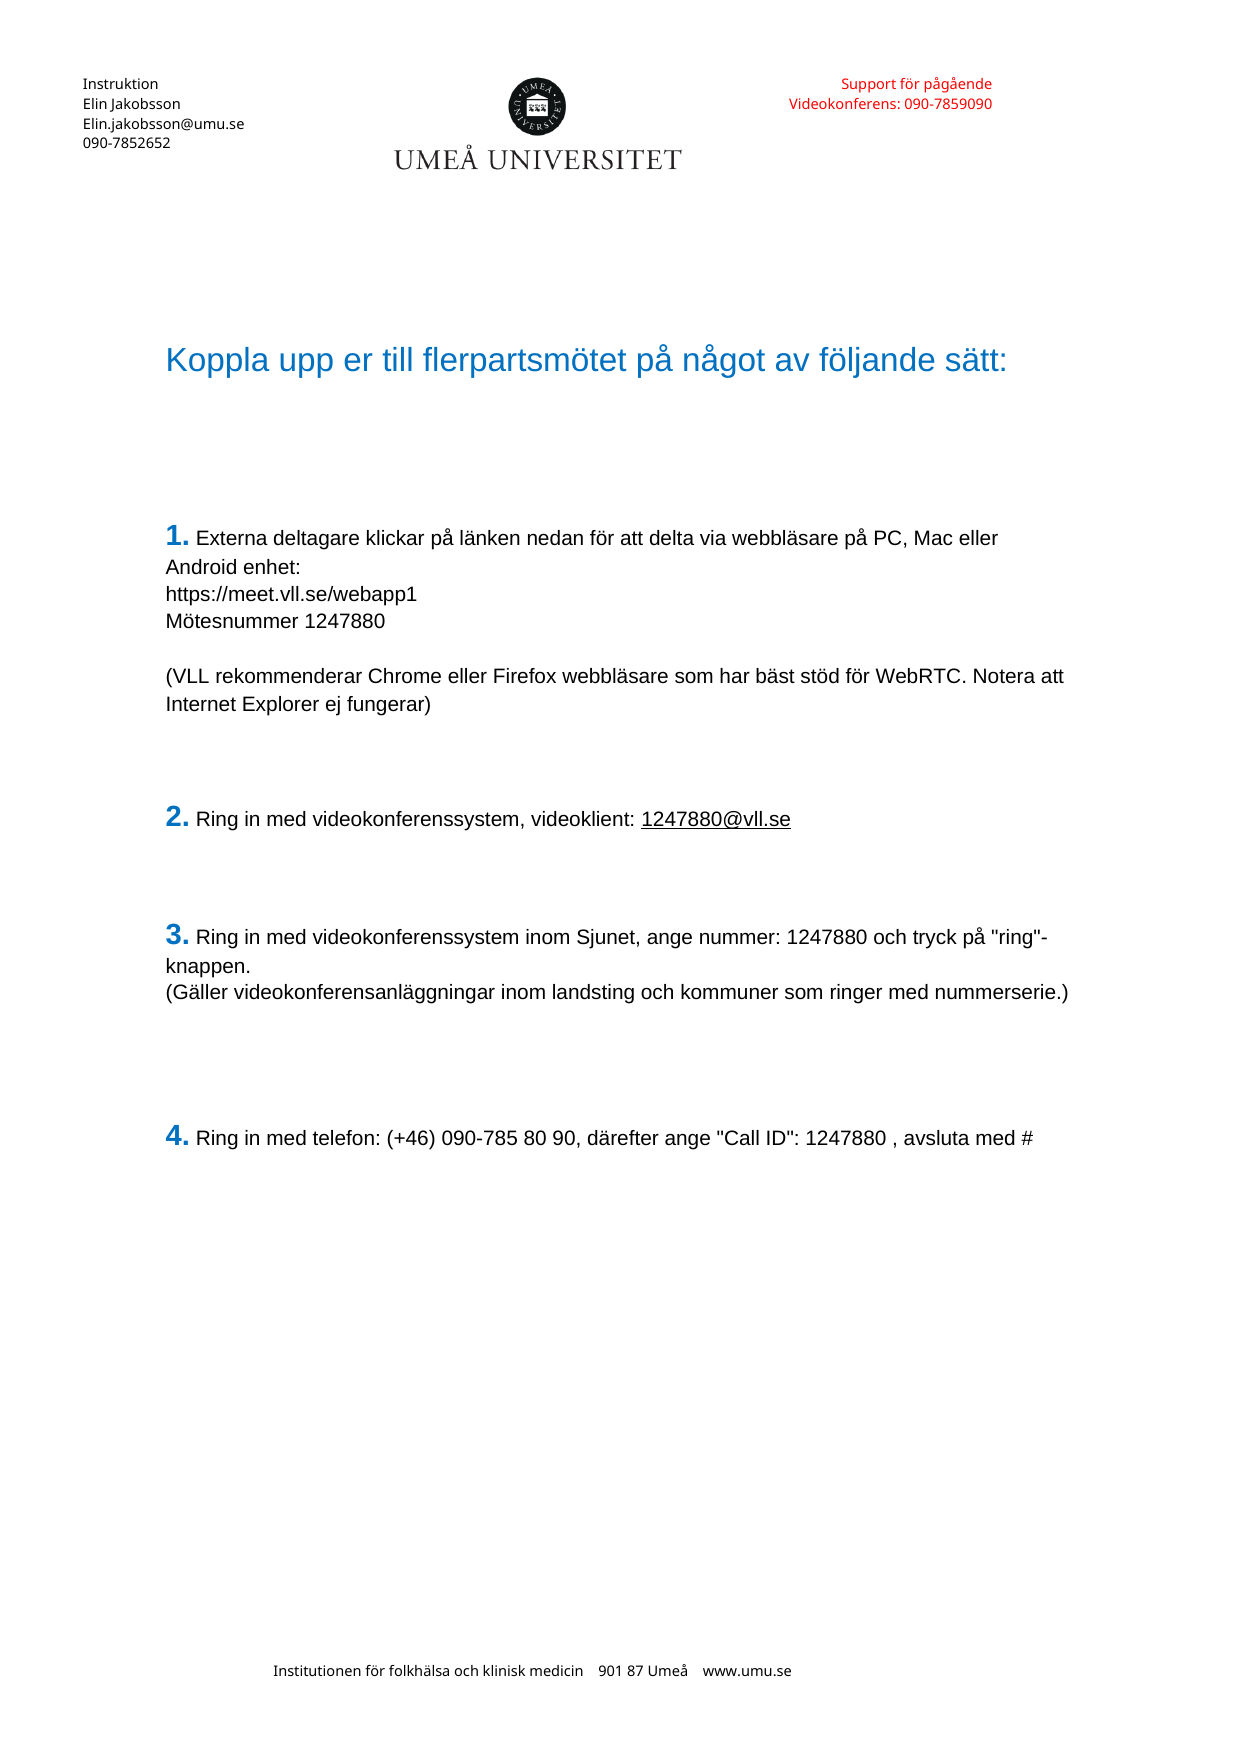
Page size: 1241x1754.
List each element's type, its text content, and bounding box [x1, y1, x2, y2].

text (VLL rekommenderar Chrome eller Firefox webbläsare som har bäst stöd för WebRTC. Notera att Internet Explorer ej fungerar) [165, 633, 1075, 744]
text 4. Ring in med telefon: (+46) 090-785 80 90, därefter ange "Call ID": 1247880 , avsluta med # [165, 1090, 1075, 1209]
text 3. Ring in med videokonferenssystem inom Sjunet, ange nummer: 1247880 och tryck på "ring"-knappen. (Gäller videokonferensanläggningar inom landsting och kommuner som ringer med nummerserie.) [165, 888, 1075, 1063]
text Koppla upp er till flerpartsmötet på något av följande sätt: [165, 340, 1075, 378]
text 2. Ring in med videokonferenssystem, videoklient: 1247880@vll.se [165, 771, 1075, 861]
text https://meet.vll.se/webapp1 [165, 578, 1075, 606]
text Mötesnummer 1247880 [165, 606, 1075, 633]
text 1. Externa deltagare klickar på länken nedan för att delta via webbläsare på PC, Mac eller Android enhet: [165, 461, 1075, 578]
